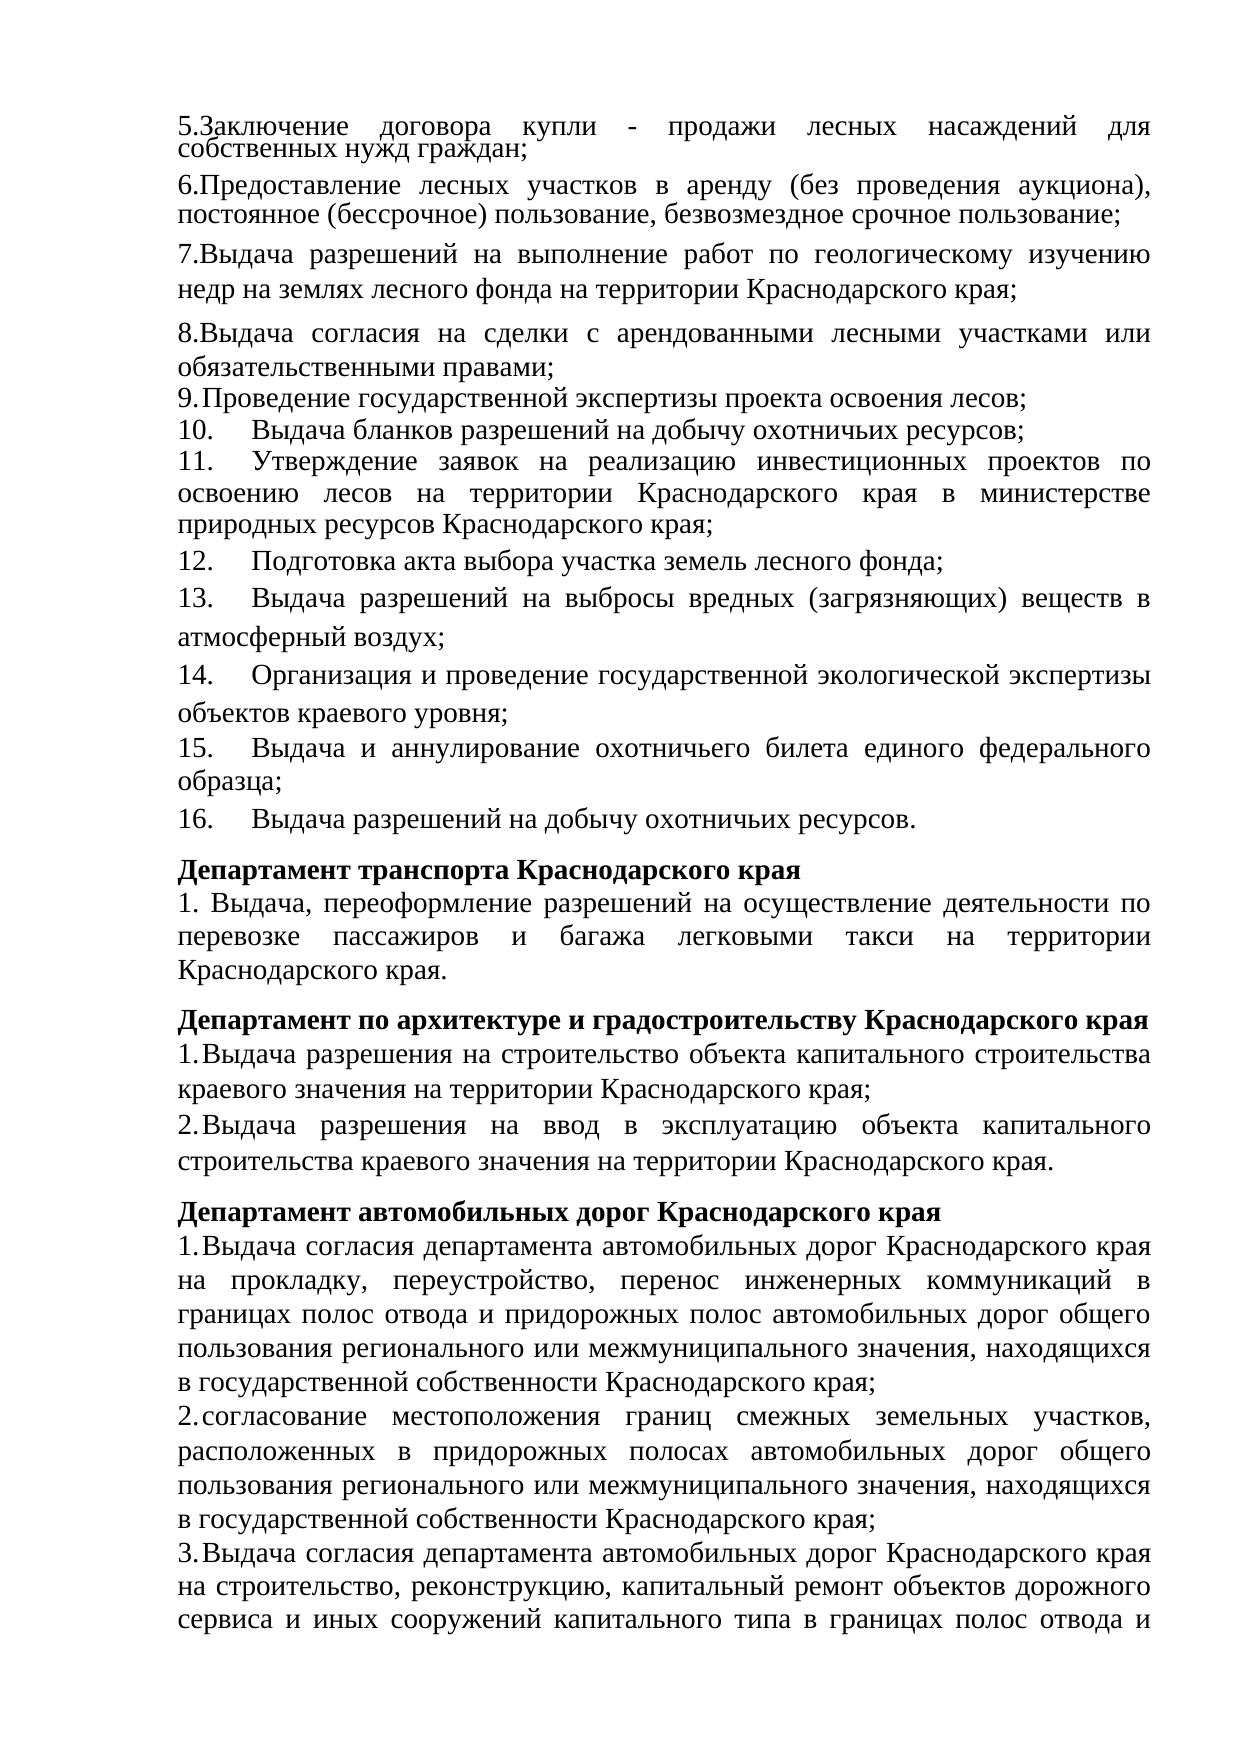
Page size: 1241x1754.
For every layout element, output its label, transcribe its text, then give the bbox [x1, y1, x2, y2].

list Выдача бланков разрешений на добычу охотничьих ресурсов; [177, 414, 1152, 446]
text 1. Выдача, переоформление разрешений на осуществление деятельности по перевозке пассажиров и багажа легковыми такси на территории Краснодарского края. [177, 885, 1152, 986]
text 7.Выдача разрешений на выполнение работ по геологическому изучению недр на землях лесного фонда на территории Краснодарского края; [177, 235, 1152, 306]
text Департамент по архитектуре и градостроительству Краснодарского края [177, 1002, 1152, 1036]
text Департамент транспорта Краснодарского края [177, 852, 1152, 885]
text Департамент автомобильных дорог Краснодарского края [177, 1194, 1152, 1228]
text 9. Проведение государственной экспертизы проекта освоения лесов; [177, 383, 1152, 414]
list Подготовка акта выбора участка земель лесного фонда; [177, 543, 1152, 577]
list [177, 1536, 1152, 1635]
text 5.Заключение договора купли - продажи лесных насаждений для собственных нужд граждан; [177, 118, 1152, 162]
list Выдача согласия департамента автомобильных дорог Краснодарского края на прокладку, переустройство, перенос инженерных коммуникаций в границах полос отвода и придорожных полос автомобильных дорог общего пользования регионального или межмуниципального значения, находящихся в государственной собственности Краснодарского края; [177, 1228, 1152, 1398]
text 6.Предоставление лесных участков в аренду (без проведения аукциона), постоянное (бессрочное) пользование, безвозмездное срочное пользование; [177, 171, 1152, 229]
list Выдача и аннулирование охотничьего билета единого федерального образца; [177, 730, 1152, 797]
list Организация и проведение государственной экологической экспертизы объектов краевого уровня; [177, 654, 1152, 730]
list Выдача разрешений на добычу охотничьих ресурсов. [177, 801, 1152, 835]
list Выдача разрешения на ввод в эксплуатацию объекта капитального строительства краевого значения на территории Краснодарского края. [177, 1106, 1152, 1178]
list Выдача разрешения на строительство объекта капитального строительства краевого значения на территории Краснодарского края; [177, 1036, 1152, 1106]
list согласование местоположения границ смежных земельных участков, расположенных в придорожных полосах автомобильных дорог общего пользования регионального или межмуниципального значения, находящихся в государственной собственности Краснодарского края; [177, 1398, 1152, 1536]
text 8.Выдача согласия на сделки с арендованными лесными участками или обязательственными правами; [177, 316, 1152, 383]
list Утверждение заявок на реализацию инвестиционных проектов по освоению лесов на территории Краснодарского края в министерстве природных ресурсов Краснодарского края; [177, 446, 1152, 540]
list Выдача разрешений на выбросы вредных (загрязняющих) веществ в атмосферный воздух; [177, 577, 1152, 654]
